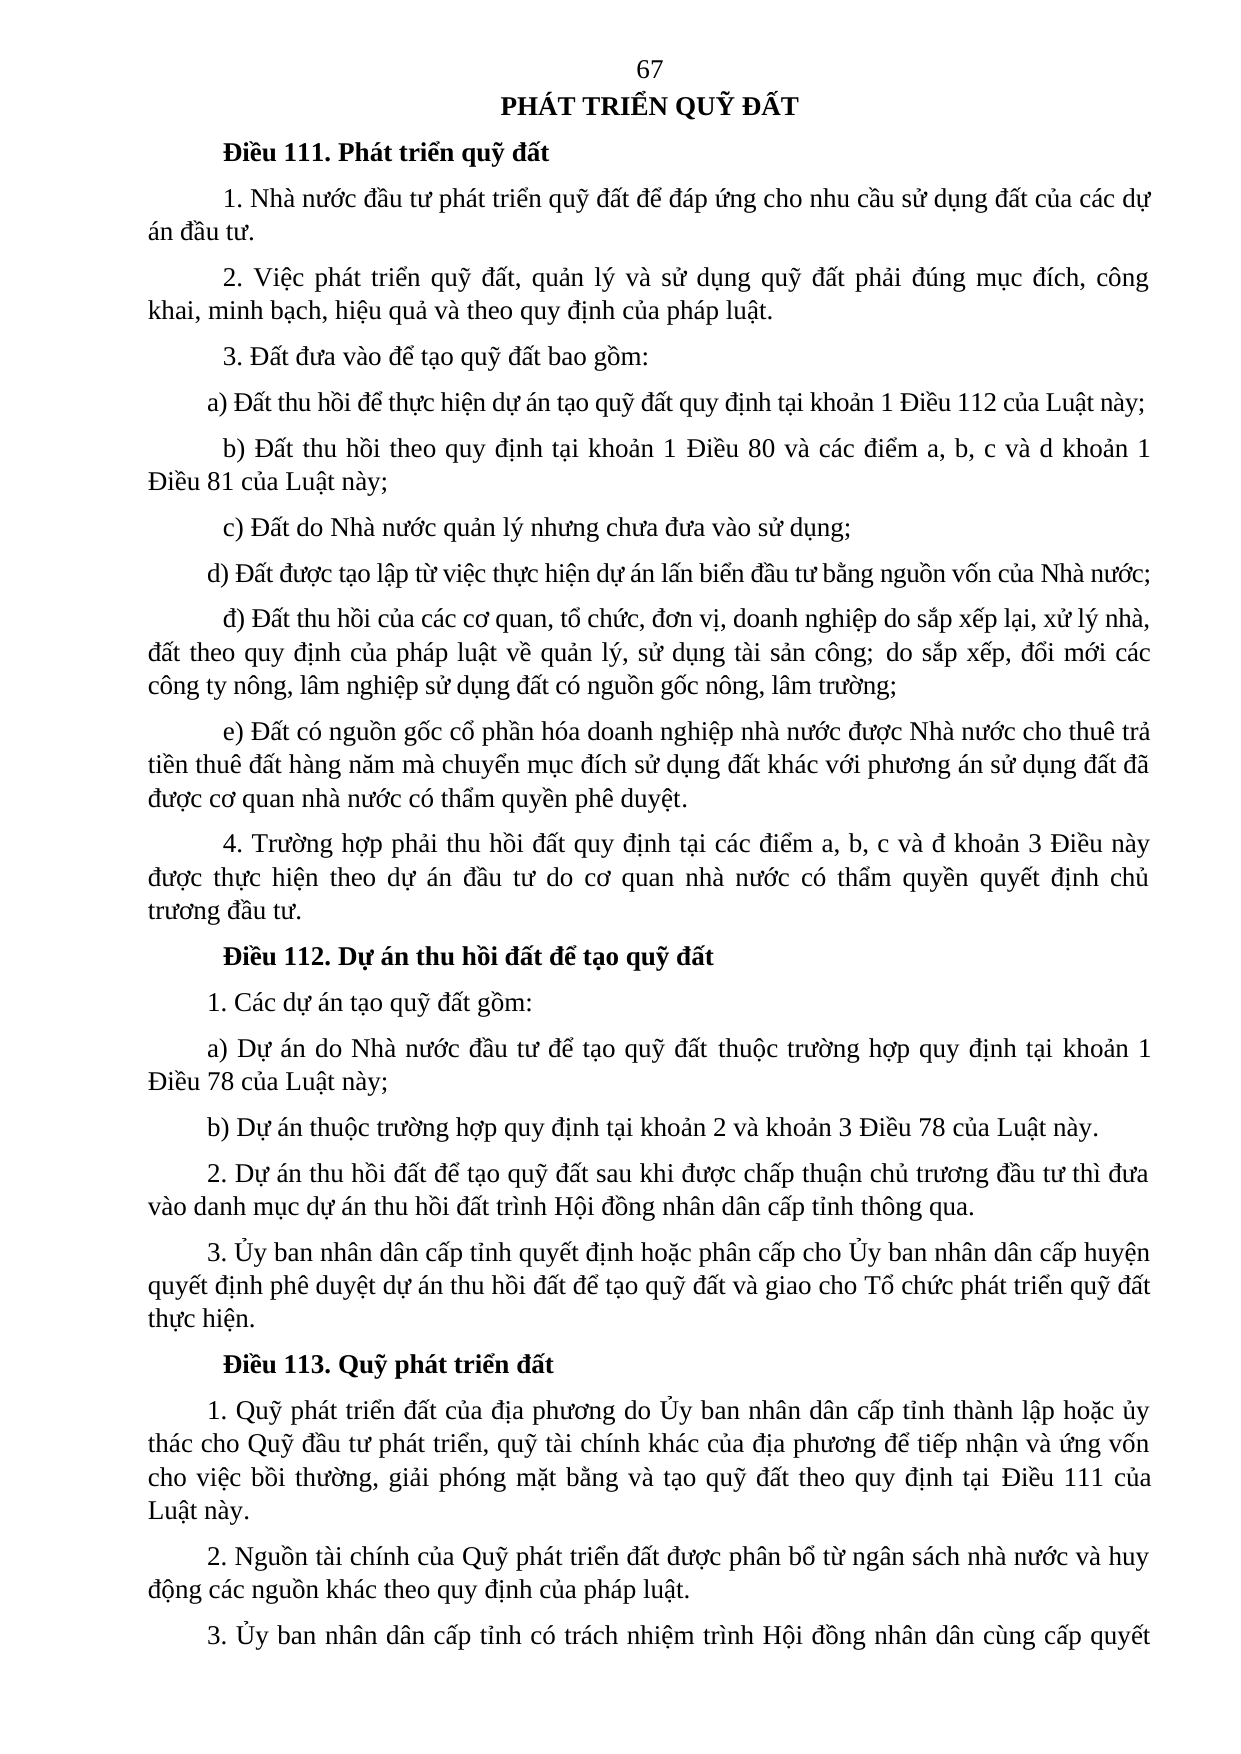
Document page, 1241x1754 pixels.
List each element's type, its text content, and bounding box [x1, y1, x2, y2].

text 3. Ủy ban nhân dân cấp tỉnh quyết định hoặc phân cấp cho Ủy ban nhân dân cấp huyện quyết định phê duyệt dự án thu hồi đất để tạo quỹ đất và giao cho Tổ chức phát triển quỹ đất thực hiện. [148, 1234, 1152, 1334]
text 1. Quỹ phát triển đất của địa phương do Ủy ban nhân dân cấp tỉnh thành lập hoặc ủy thác cho Quỹ đầu tư phát triển, quỹ tài chính khác của địa phương để tiếp nhận và ứng vốn cho việc bồi thường, giải phóng mặt bằng và tạo quỹ đất theo quy định tại Điều 111 của Luật này. [148, 1393, 1152, 1526]
text 3. Đất đưa vào để tạo quỹ đất bao gồm: [148, 339, 1152, 372]
list Quỹ phát triển đất [148, 1347, 1152, 1380]
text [148, 1618, 1152, 1651]
text 2. Việc phát triển quỹ đất, quản lý và sử dụng quỹ đất phải đúng mục đích, công khai, minh bạch, hiệu quả và theo quy định của pháp luật. [148, 259, 1152, 326]
text b) Đất thu hồi theo quy định tại khoản 1 Điều 80 và các điểm a, b, c và d khoản 1 Điều 81 của Luật này; [148, 430, 1152, 497]
text 2. Nguồn tài chính của Quỹ phát triển đất được phân bổ từ ngân sách nhà nước và huy động các nguồn khác theo quy định của pháp luật. [148, 1539, 1152, 1605]
text 1. Các dự án tạo quỹ đất gồm: [148, 984, 1152, 1018]
text c) Đất do Nhà nước quản lý nhưng chưa đưa vào sử dụng; [148, 509, 1152, 543]
list Phát triển quỹ đất [148, 134, 1152, 168]
text 1. Nhà nước đầu tư phát triển quỹ đất để đáp ứng cho nhu cầu sử dụng đất của các dự án đầu tư. [148, 180, 1152, 247]
text đ) Đất thu hồi của các cơ quan, tổ chức, đơn vị, doanh nghiệp do sắp xếp lại, xử lý nhà, đất theo quy định của pháp luật về quản lý, sử dụng tài sản công; do sắp xếp, đổi mới các công ty nông, lâm nghiệp sử dụng đất có nguồn gốc nông, lâm trường; [148, 601, 1152, 701]
text 4. Trường hợp phải thu hồi đất quy định tại các điểm a, b, c và đ khoản 3 Điều này được thực hiện theo dự án đầu tư do cơ quan nhà nước có thẩm quyền quyết định chủ trương đầu tư. [148, 826, 1152, 926]
text e) Đất có nguồn gốc cổ phần hóa doanh nghiệp nhà nước được Nhà nước cho thuê trả tiền thuê đất hàng năm mà chuyển mục đích sử dụng đất khác với phương án sử dụng đất đã được cơ quan nhà nước có thẩm quyền phê duyệt. [148, 714, 1152, 814]
text b) Dự án thuộc trường hợp quy định tại khoản 2 và khoản 3 Điều 78 của Luật này. [148, 1109, 1152, 1143]
text d) Đất được tạo lập từ việc thực hiện dự án lấn biển đầu tư bằng nguồn vốn của Nhà nước; [148, 555, 1152, 589]
text a) Dự án do Nhà nước đầu tư để tạo quỹ đất thuộc trường hợp quy định tại khoản 1 Điều 78 của Luật này; [148, 1030, 1152, 1097]
text PHÁT TRIỂN QUỸ ĐẤT [148, 89, 1152, 122]
text a) Đất thu hồi để thực hiện dự án tạo quỹ đất quy định tại khoản 1 Điều 112 của Luật này; [148, 384, 1152, 418]
text 2. Dự án thu hồi đất để tạo quỹ đất sau khi được chấp thuận chủ trương đầu tư thì đưa vào danh mục dự án thu hồi đất trình Hội đồng nhân dân cấp tỉnh thông qua. [148, 1155, 1152, 1222]
list Dự án thu hồi đất để tạo quỹ đất [148, 939, 1152, 972]
